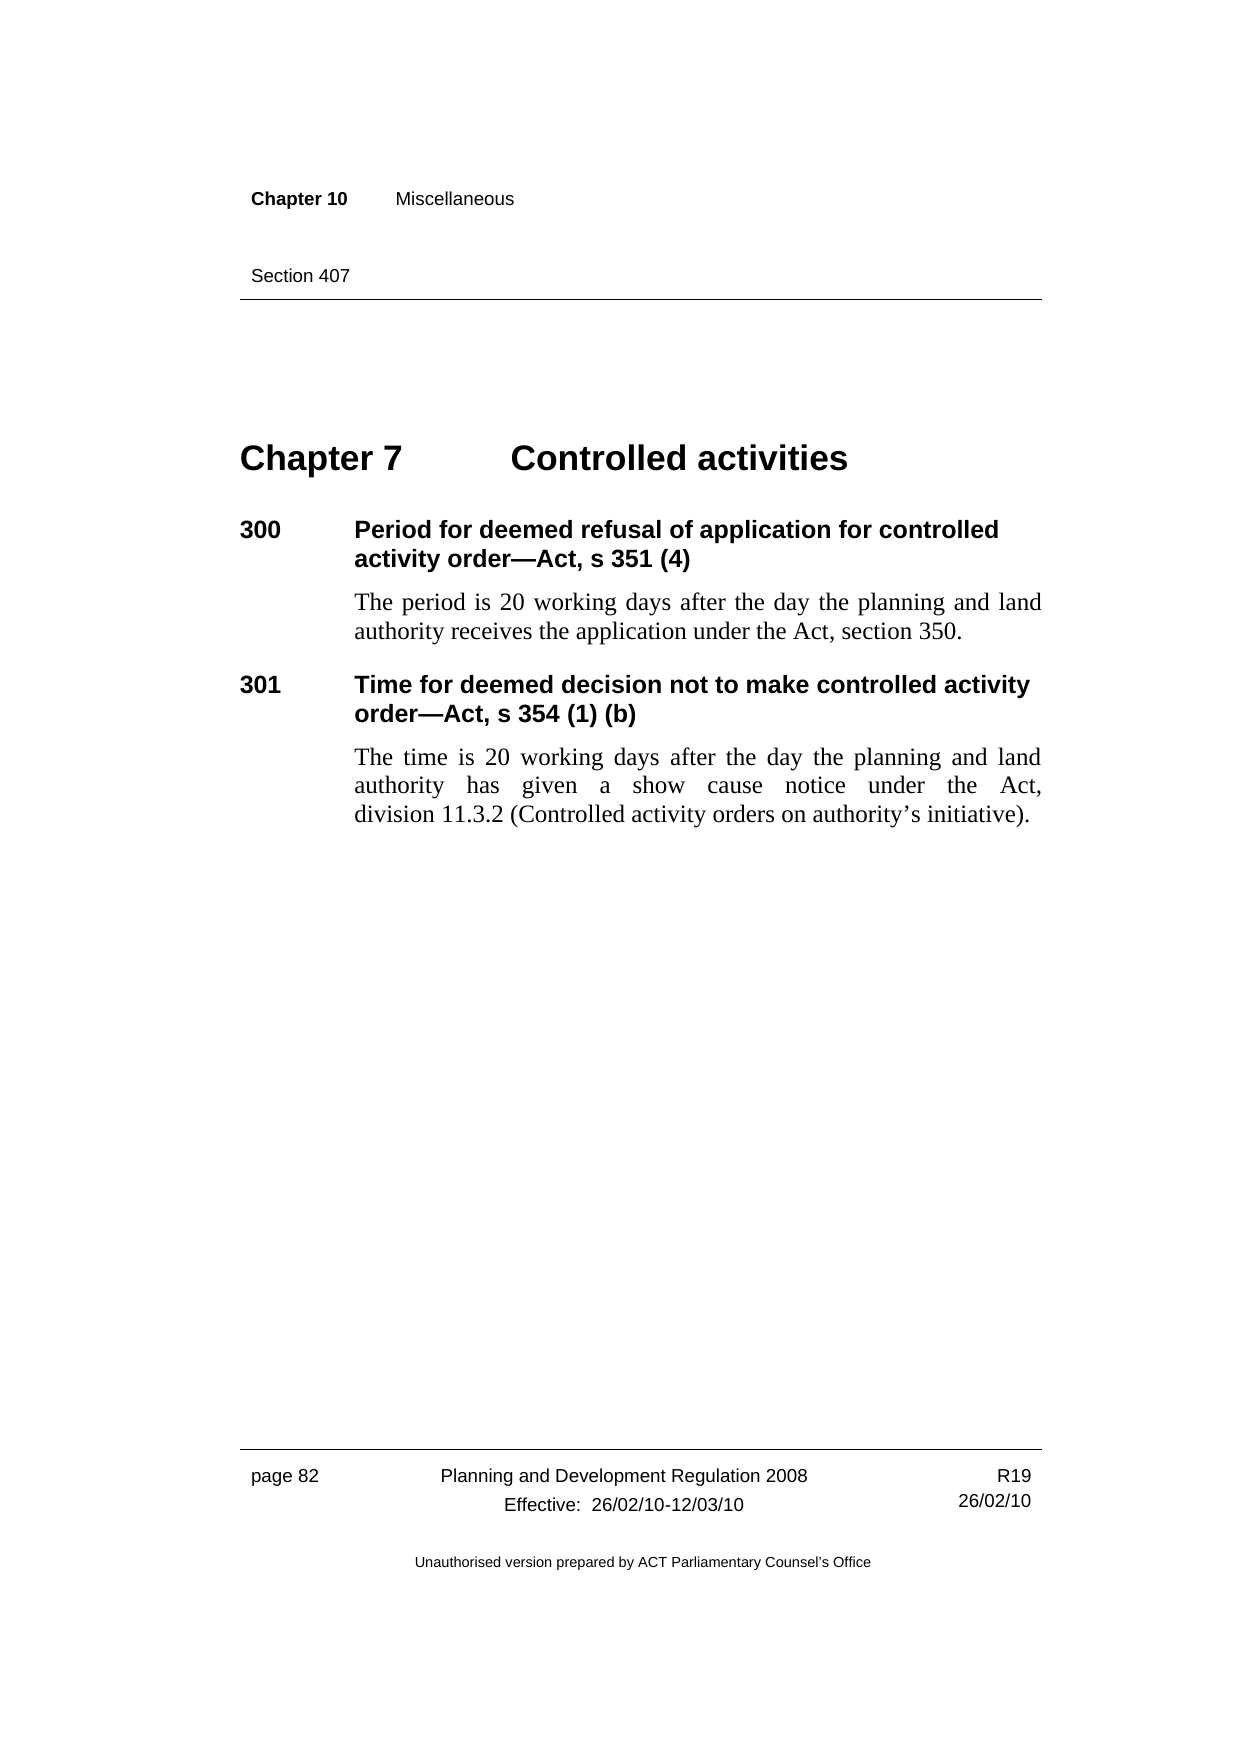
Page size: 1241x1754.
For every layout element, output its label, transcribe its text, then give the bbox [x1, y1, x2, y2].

text 301 Time for deemed decision not to make controlled activity order—Act, s 354 (1) (b) [239, 670, 1042, 727]
text Chapter 7 Controlled activities [239, 437, 1042, 478]
text 300 Period for deemed refusal of application for controlled activity order—Act, s 351 (4) [239, 515, 1042, 573]
text The time is 20 working days after the day the planning and land authority has given a show cause notice under the Act, division 11.3.2 (Controlled activity orders on authority’s initiative). [354, 742, 1042, 828]
text The period is 20 working days after the day the planning and land authority receives the application under the Act, section 350. [354, 587, 1042, 645]
